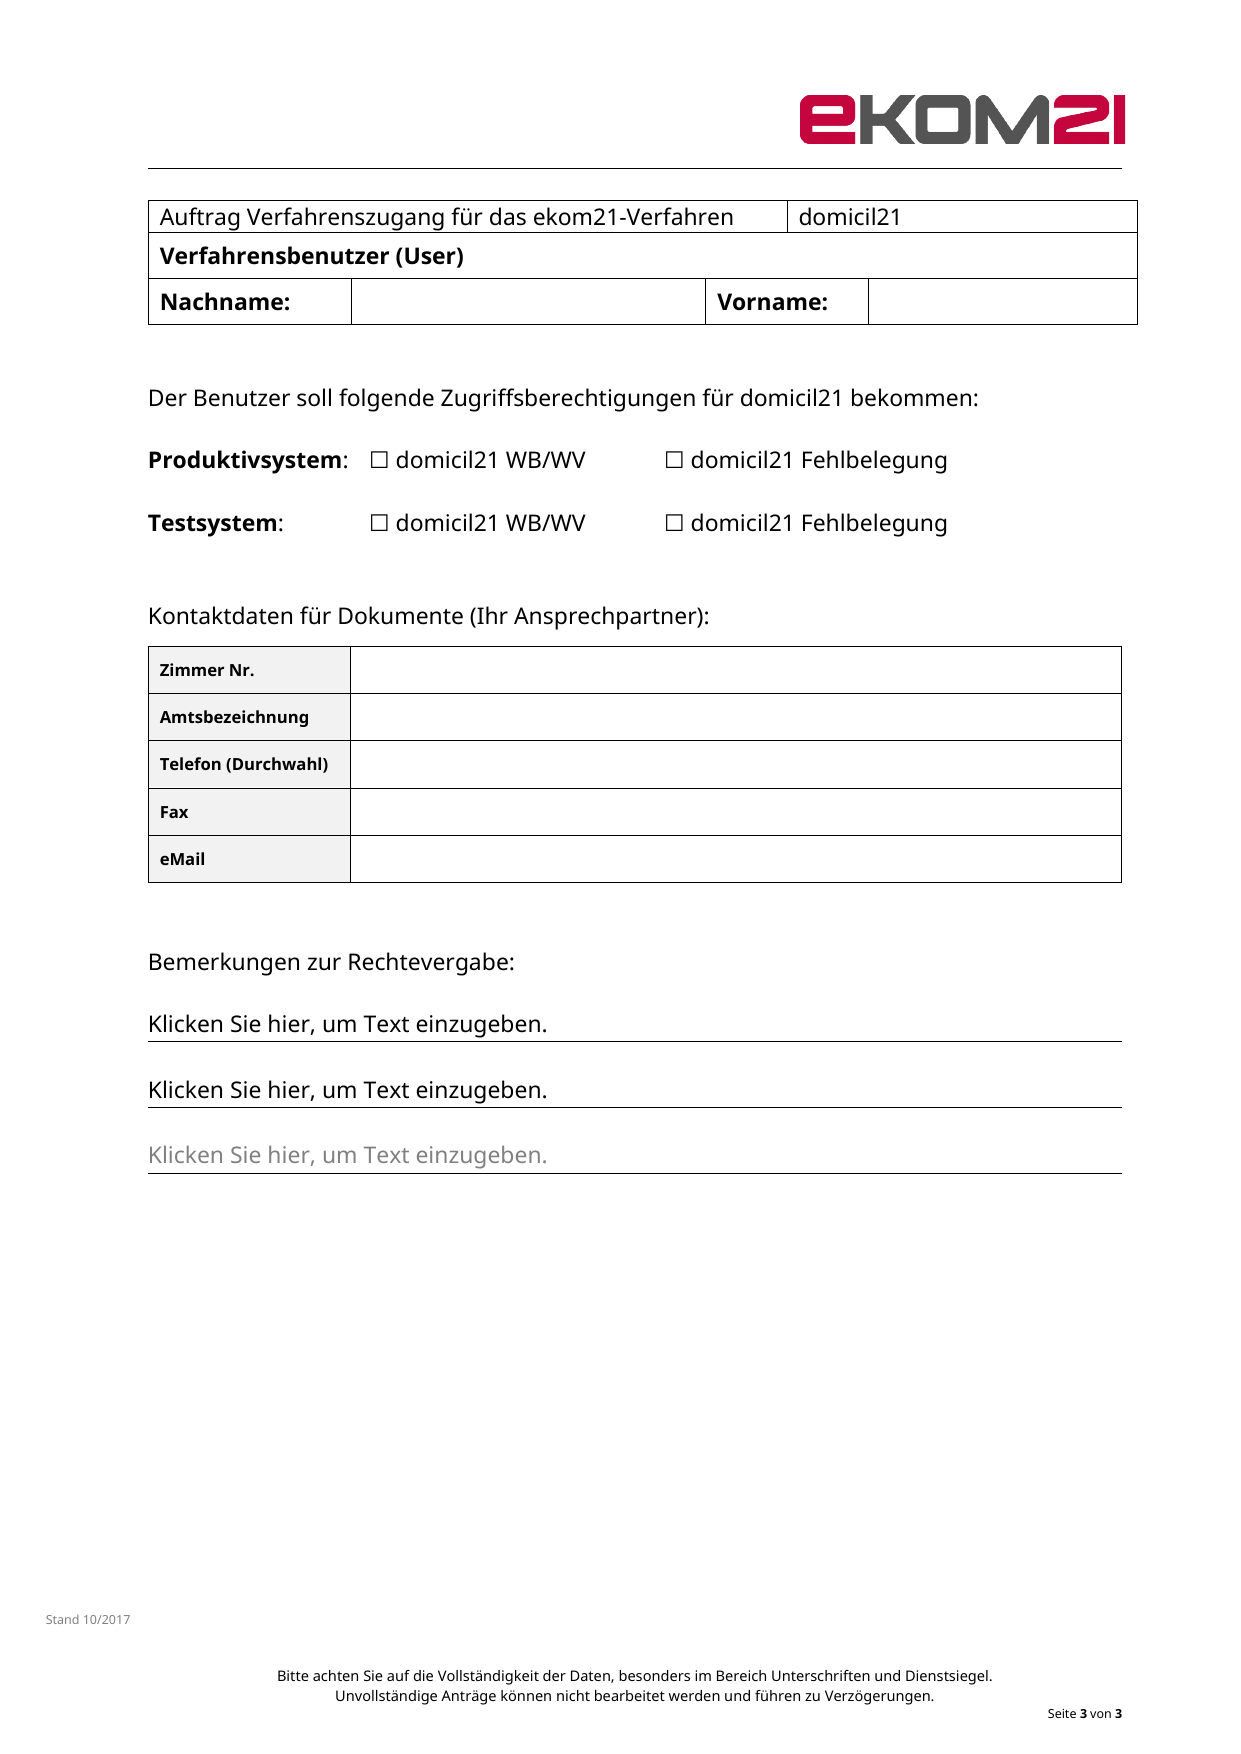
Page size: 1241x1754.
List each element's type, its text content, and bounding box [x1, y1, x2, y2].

text Produktivsystem: domicil21 WB/WV domicil21 Fehlbelegung [148, 444, 1122, 475]
table_cell Fax [149, 789, 350, 835]
table_cell Amtsbezeichnung [149, 694, 350, 740]
table_header Zimmer Nr. [149, 647, 350, 693]
picture [800, 95, 1125, 144]
text Kontaktdaten für Dokumente (Ihr Ansprechpartner): [148, 600, 1122, 631]
text Der Benutzer soll folgende Zugriffsberechtigungen für domicil21 bekommen: [148, 381, 1122, 413]
text Bemerkungen zur Rechtevergabe: [148, 946, 1122, 977]
table_cell Telefon (Durchwahl) [149, 741, 350, 787]
table_cell eMail [149, 836, 350, 882]
text Testsystem: domicil21 WB/WV domicil21 Fehlbelegung [148, 506, 1122, 538]
